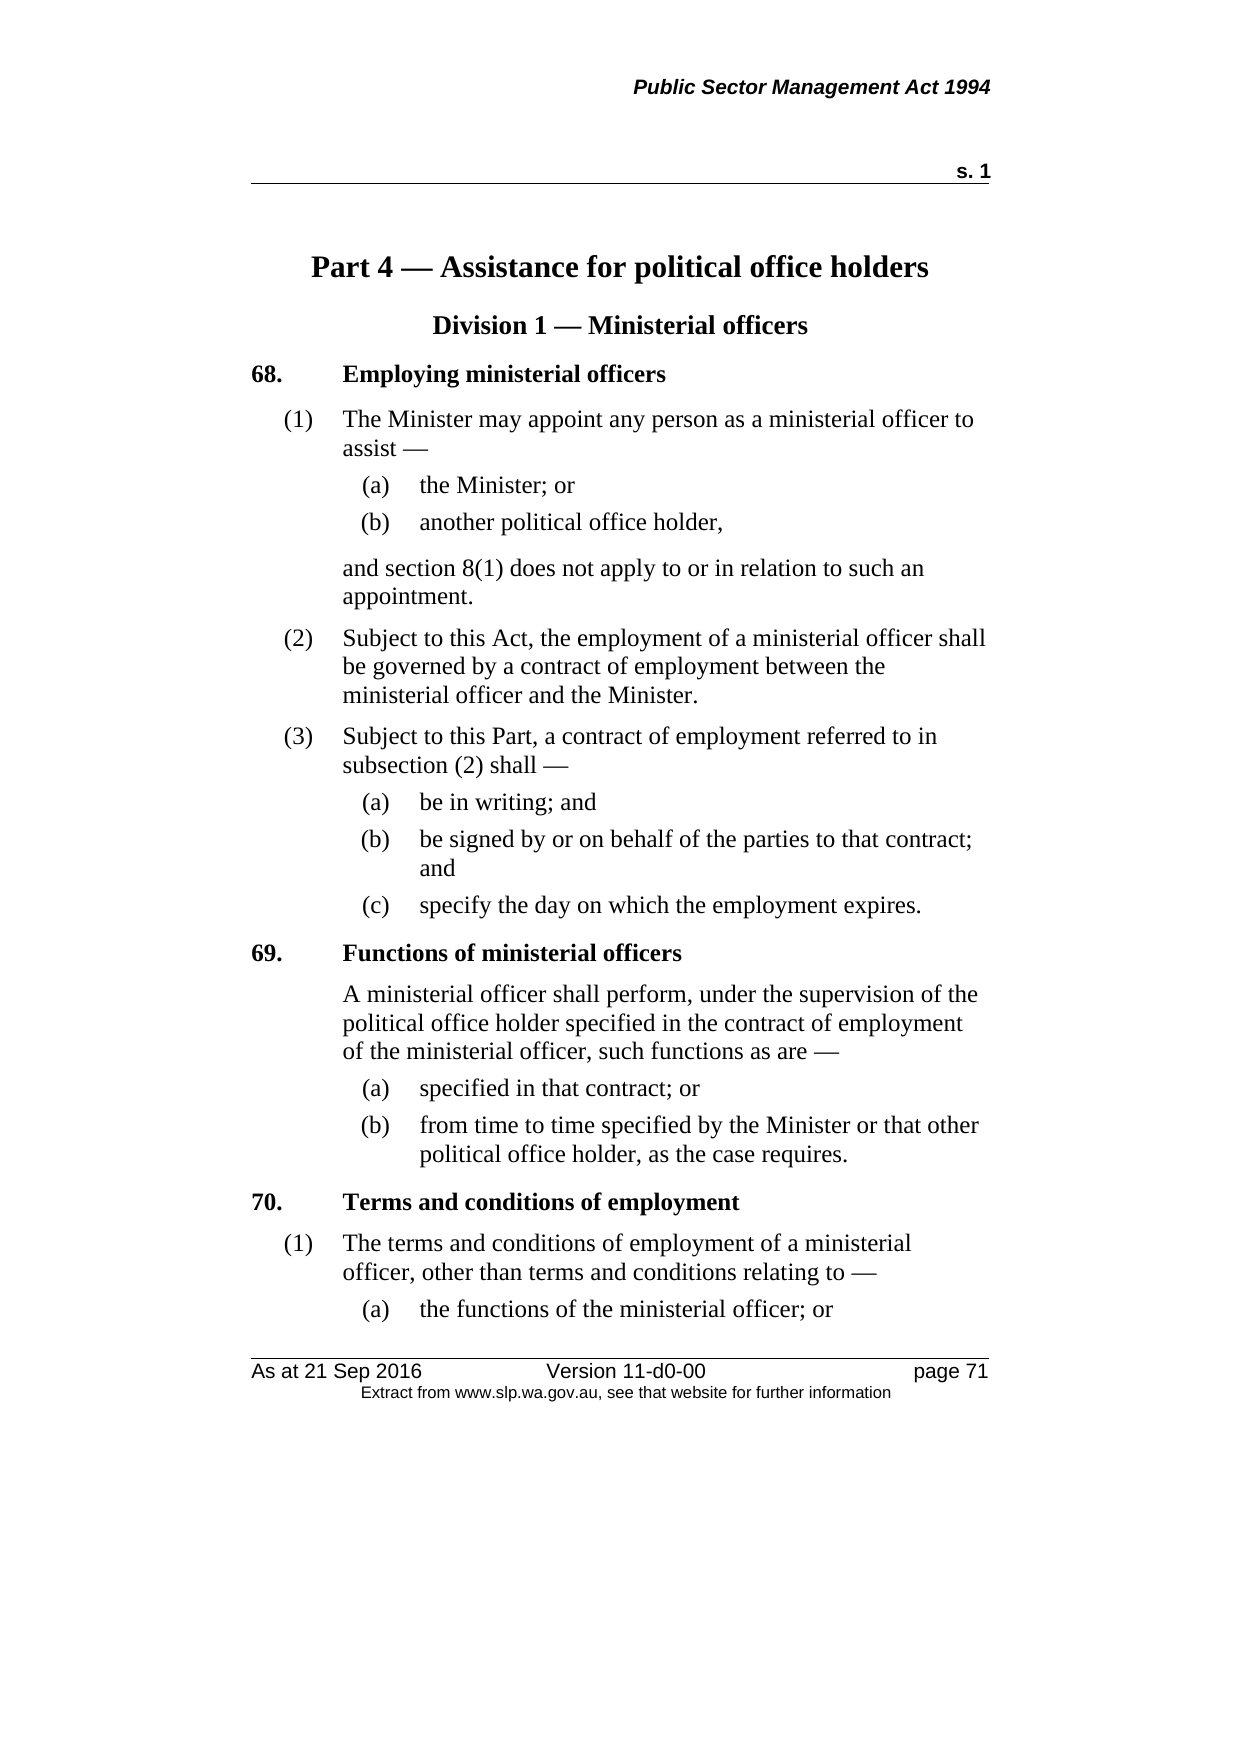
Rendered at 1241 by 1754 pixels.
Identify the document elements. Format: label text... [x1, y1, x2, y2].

text A ministerial officer shall perform, under the supervision of the political office holder specified in the contract of employment of the ministerial officer, such functions as are — [251, 979, 989, 1065]
subtitle 69. Functions of ministerial officers [251, 938, 989, 966]
subtitle 68. Employing ministerial officers [251, 359, 989, 388]
subtitle Division 1 — Ministerial officers [251, 309, 989, 340]
text (c) specify the day on which the employment expires. [251, 890, 989, 919]
text (3) Subject to this Part, a contract of employment referred to in subsection (2) shall — [251, 721, 989, 779]
text (1) The terms and conditions of employment of a ministerial officer, other than terms and conditions relating to — [251, 1228, 989, 1286]
subtitle Part 4 — Assistance for political office holders [251, 248, 989, 284]
text (b) another political office holder, [251, 507, 989, 536]
text (a) the functions of the ministerial officer; or [251, 1294, 989, 1323]
text (b) from time to time specified by the Minister or that other political office holder, as the case requires. [251, 1111, 989, 1168]
text and section 8(1) does not apply to or in relation to such an appointment. [251, 553, 989, 610]
text (1) The Minister may appoint any person as a ministerial officer to assist — [251, 404, 989, 462]
text (2) Subject to this Act, the employment of a ministerial officer shall be governed by a contract of employment between the ministerial officer and the Minister. [251, 623, 989, 709]
text (a) the Minister; or [251, 470, 989, 499]
text (b) be signed by or on behalf of the parties to that contract; and [251, 824, 989, 882]
subtitle 70. Terms and conditions of employment [251, 1187, 989, 1216]
text (a) specified in that contract; or [251, 1073, 989, 1102]
text (a) be in writing; and [251, 787, 989, 816]
